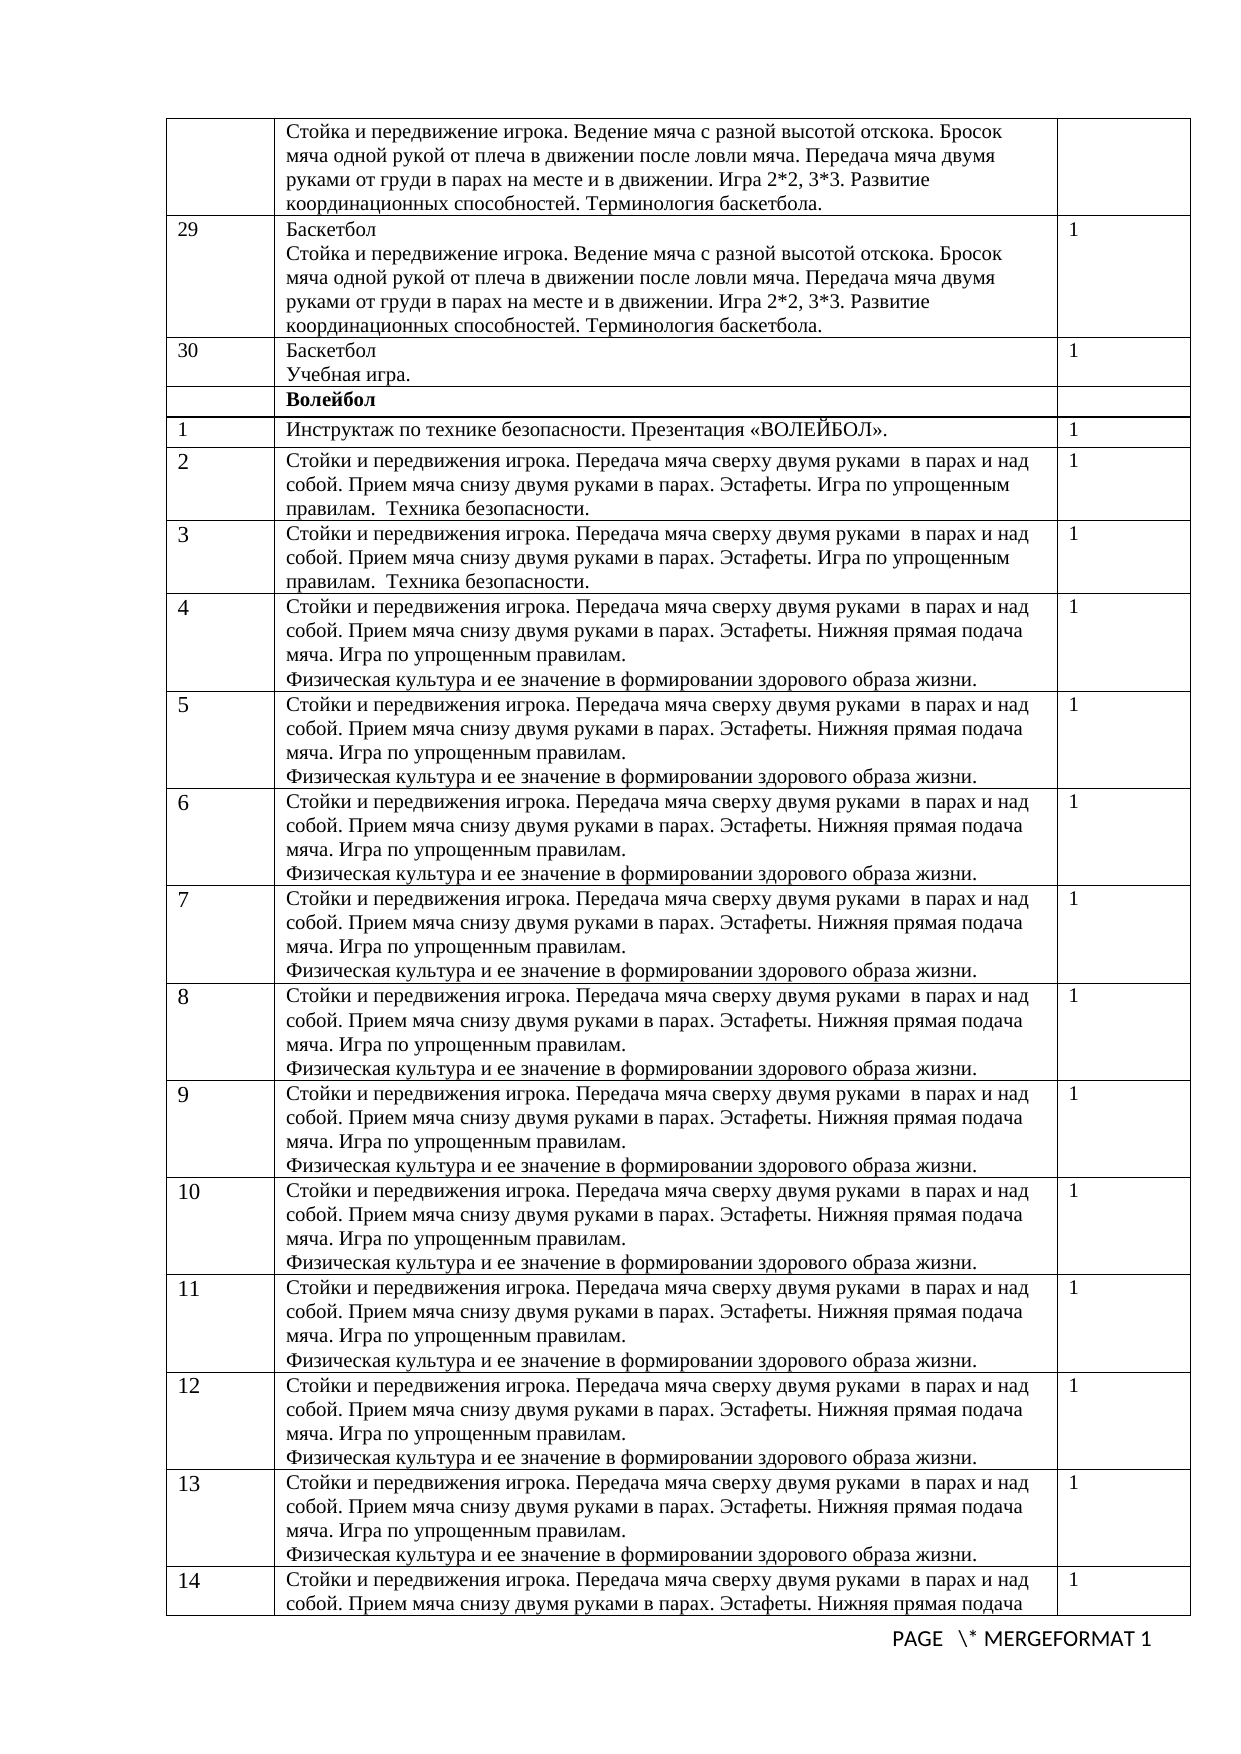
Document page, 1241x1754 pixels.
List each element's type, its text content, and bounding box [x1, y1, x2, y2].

table_cell Баскетбол Учебная игра. [275, 338, 1057, 386]
table_cell 1 [1058, 216, 1190, 337]
table_cell 1 [1058, 886, 1190, 982]
table_cell 1 [1058, 1081, 1190, 1177]
table_cell 6 [167, 789, 274, 885]
table_cell 1 [1058, 338, 1190, 386]
table_cell 29 [167, 216, 274, 337]
table_cell 4 [167, 594, 274, 691]
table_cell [275, 1567, 1057, 1615]
table_cell 1 [1058, 1178, 1190, 1274]
table_cell 1 [1058, 448, 1190, 520]
table_cell 5 [167, 692, 274, 788]
table_cell 1 [167, 418, 274, 447]
table_cell 1 [1058, 521, 1190, 593]
table_cell Стойки и передвижения игрока. Передача мяча сверху двумя руками в парах и над собой. Прием мяча снизу двумя руками в парах. Эстафеты. Игра по упрощенным правилам. Техника безопасности. [275, 448, 1057, 520]
table_cell 1 [1058, 119, 1190, 215]
table_cell 1 [1058, 1567, 1190, 1615]
table_cell 28 [167, 119, 274, 215]
table_cell [1058, 387, 1190, 416]
table_cell 1 [1058, 1373, 1190, 1469]
table_cell Стойки и передвижения игрока. Передача мяча сверху двумя руками в парах и над собой. Прием мяча снизу двумя руками в парах. Эстафеты. Игра по упрощенным правилам. Техника безопасности. [275, 521, 1057, 593]
table_cell 1 [1058, 984, 1190, 1080]
table_cell 3 [167, 521, 274, 593]
table_cell Волейбол [275, 387, 1057, 416]
table_cell 1 [1058, 1275, 1190, 1372]
table_cell 13 [167, 1470, 274, 1566]
table_cell 2 [167, 448, 274, 520]
table_cell 12 [167, 1373, 274, 1469]
table_cell 1 [1058, 692, 1190, 788]
table_cell 8 [167, 984, 274, 1080]
table_cell Инструктаж по технике безопасности. Презентация «ВОЛЕЙБОЛ». [275, 418, 1057, 447]
table_cell [167, 387, 274, 416]
table_cell 11 [167, 1275, 274, 1372]
table_cell 14 [167, 1567, 274, 1615]
table_cell 30 [167, 338, 274, 386]
table_cell 1 [1058, 594, 1190, 691]
table_cell 7 [167, 886, 274, 982]
table_cell 9 [167, 1081, 274, 1177]
table_cell 1 [1058, 418, 1190, 447]
table_cell 1 [1058, 789, 1190, 885]
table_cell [275, 119, 1057, 215]
table_cell 1 [1058, 1470, 1190, 1566]
table_cell 10 [167, 1178, 274, 1274]
